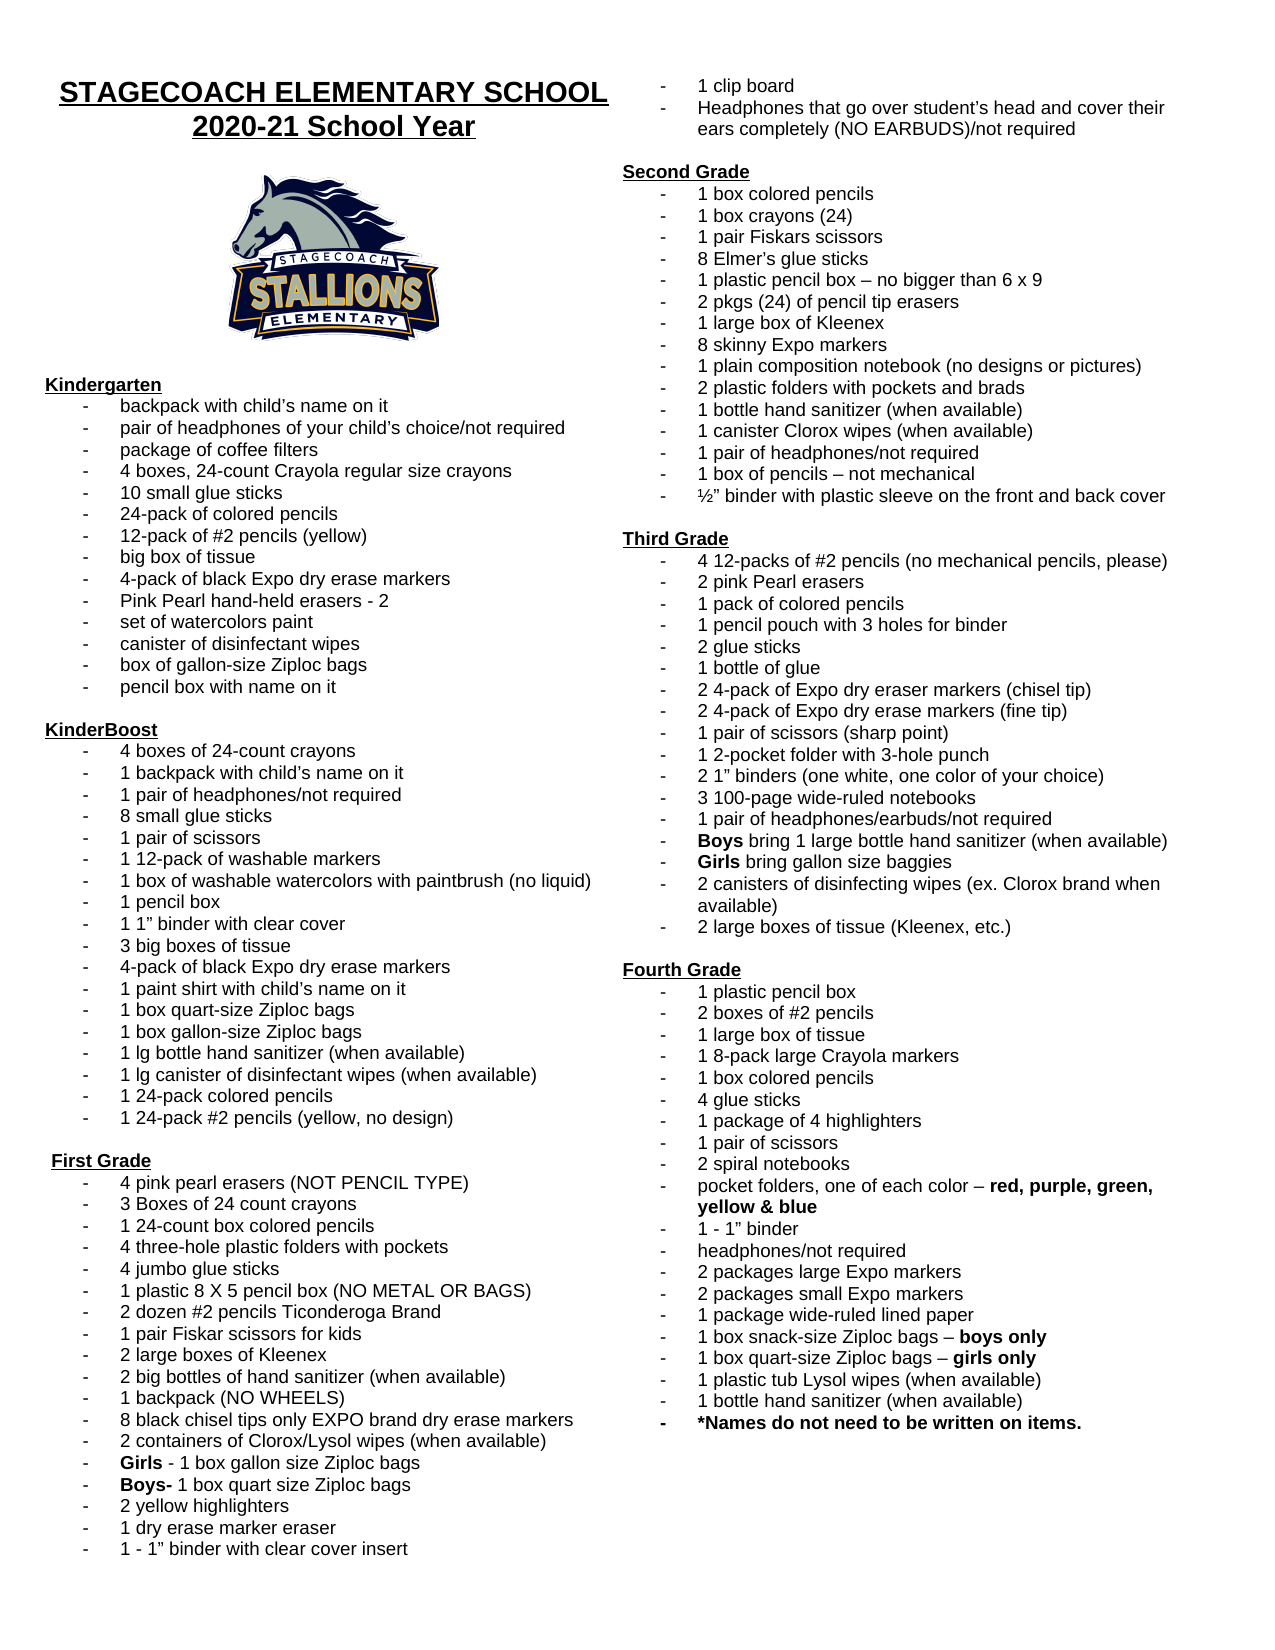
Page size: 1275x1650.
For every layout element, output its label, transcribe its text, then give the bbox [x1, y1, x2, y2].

list 2 4-pack of Expo dry eraser markers (chisel tip) [660, 679, 1200, 700]
text Second Grade [622, 161, 1200, 183]
list 12-pack of #2 pencils (yellow) [82, 525, 622, 546]
list Headphones that go over student’s head and cover their ears completely (NO EARBUDS)/not required [660, 97, 1200, 140]
list 24-pack of colored pencils [82, 503, 622, 525]
list set of watercolors paint [82, 611, 622, 632]
list 2 boxes of #2 pencils [660, 1002, 1200, 1024]
list 3 100-page wide-ruled notebooks [660, 787, 1200, 808]
list 8 black chisel tips only EXPO brand dry erase markers [82, 1409, 622, 1430]
list 1 8-pack large Crayola markers [660, 1045, 1200, 1067]
list 1 plastic 8 X 5 pencil box (NO METAL OR BAGS) [82, 1279, 622, 1301]
text First Grade [51, 1150, 622, 1172]
list 1 package of 4 highlighters [660, 1110, 1200, 1132]
list 1 plain composition notebook (no designs or pictures) [660, 355, 1200, 377]
list 1 large box of tissue [660, 1024, 1200, 1045]
list pocket folders, one of each color – red, purple, green, yellow & blue [660, 1175, 1200, 1218]
list big box of tissue [82, 546, 622, 568]
list 4-pack of black Expo dry erase markers [82, 568, 622, 589]
list canister of disinfectant wipes [82, 632, 622, 654]
list 2 dozen #2 pencils Ticonderoga Brand [82, 1301, 622, 1322]
list 4 three-hole plastic folders with pockets [82, 1236, 622, 1258]
text Fourth Grade [622, 959, 1200, 981]
list pencil box with name on it [82, 676, 622, 697]
list 1 plastic tub Lysol wipes (when available) [660, 1369, 1200, 1390]
list 1 24-count box colored pencils [82, 1215, 622, 1236]
list 2 spiral notebooks [660, 1153, 1200, 1175]
list 1 clip board [660, 75, 1200, 97]
list 1 pair of headphones/not required [660, 442, 1200, 463]
list Girls bring gallon size baggies [660, 851, 1200, 873]
list Girls - 1 box gallon size Ziploc bags [82, 1452, 622, 1473]
list 1 canister Clorox wipes (when available) [660, 420, 1200, 442]
list 10 small glue sticks [82, 482, 622, 503]
list 1 lg bottle hand sanitizer (when available) [82, 1042, 622, 1064]
list 1 pencil box [82, 891, 622, 913]
list 4 pink pearl erasers (NOT PENCIL TYPE) [82, 1172, 622, 1193]
list 1 backpack (NO WHEELS) [82, 1387, 622, 1409]
list 1 box of pencils – not mechanical [660, 463, 1200, 485]
list 1 - 1” binder [660, 1218, 1200, 1239]
list 2 glue sticks [660, 636, 1200, 657]
list ½” binder with plastic sleeve on the front and back cover [660, 485, 1200, 506]
list headphones/not required [660, 1239, 1200, 1261]
list 2 1” binders (one white, one color of your choice) [660, 765, 1200, 787]
list Boys bring 1 large bottle hand sanitizer (when available) [660, 830, 1200, 851]
list 1 pair Fiskars scissors [660, 226, 1200, 247]
list 4 12-packs of #2 pencils (no mechanical pencils, please) [660, 549, 1200, 571]
list 2 plastic folders with pockets and brads [660, 377, 1200, 398]
list 1 pair of headphones/earbuds/not required [660, 808, 1200, 830]
list 1 box gallon-size Ziploc bags [82, 1021, 622, 1042]
list 1 pair of headphones/not required [82, 783, 622, 805]
list 1 package wide-ruled lined paper [660, 1304, 1200, 1326]
list 8 Elmer’s glue sticks [660, 247, 1200, 269]
list 8 skinny Expo markers [660, 334, 1200, 355]
list 1 box quart-size Ziploc bags – girls only [660, 1347, 1200, 1369]
list 1 lg canister of disinfectant wipes (when available) [82, 1064, 622, 1085]
list Pink Pearl hand-held erasers - 2 [82, 589, 622, 611]
list 1 pair of scissors [82, 827, 622, 848]
list 2 big bottles of hand sanitizer (when available) [82, 1366, 622, 1387]
list 1 box colored pencils [660, 183, 1200, 204]
list 1 - 1” binder with clear cover insert [82, 1538, 622, 1560]
list 2 packages small Expo markers [660, 1282, 1200, 1304]
list package of coffee filters [82, 438, 622, 460]
list 1 box snack-size Ziploc bags – boys only [660, 1326, 1200, 1347]
list 1 pair Fiskar scissors for kids [82, 1322, 622, 1344]
text Third Grade [622, 528, 1200, 549]
list box of gallon-size Ziploc bags [82, 654, 622, 676]
list 1 bottle of glue [660, 657, 1200, 679]
list 2 large boxes of Kleenex [82, 1344, 622, 1366]
list 2 pink Pearl erasers [660, 571, 1200, 592]
list 1 box of washable watercolors with paintbrush (no liquid) [82, 870, 622, 891]
list 1 12-pack of washable markers [82, 848, 622, 870]
list 1 1” binder with clear cover [82, 913, 622, 934]
list 1 box quart-size Ziploc bags [82, 999, 622, 1021]
list 1 pair of scissors (sharp point) [660, 722, 1200, 743]
list 1 2-pocket folder with 3-hole punch [660, 743, 1200, 765]
list 2 containers of Clorox/Lysol wipes (when available) [82, 1430, 622, 1452]
list 2 4-pack of Expo dry erase markers (fine tip) [660, 700, 1200, 722]
list 2 pkgs (24) of pencil tip erasers [660, 291, 1200, 312]
list Boys- 1 box quart size Ziploc bags [82, 1473, 622, 1495]
list 1 pencil pouch with 3 holes for binder [660, 614, 1200, 636]
list 1 large box of Kleenex [660, 312, 1200, 334]
list 2 large boxes of tissue (Kleenex, etc.) [660, 916, 1200, 937]
list 3 Boxes of 24 count crayons [82, 1193, 622, 1215]
list 4 boxes of 24-count crayons [82, 740, 622, 762]
list 1 box crayons (24) [660, 204, 1200, 226]
list 4 glue sticks [660, 1088, 1200, 1110]
list 1 plastic pencil box [660, 981, 1200, 1002]
list backpack with child’s name on it [82, 395, 622, 417]
text STAGECOACH ELEMENTARY SCHOOL 2020-21 School Year [45, 75, 622, 142]
list 2 packages large Expo markers [660, 1261, 1200, 1282]
list 4-pack of black Expo dry erase markers [82, 956, 622, 977]
list 3 big boxes of tissue [82, 934, 622, 956]
list 2 canisters of disinfecting wipes (ex. Clorox brand when available) [660, 873, 1200, 916]
list pair of headphones of your child’s choice/not required [82, 417, 622, 438]
list 1 plastic pencil box – no bigger than 6 x 9 [660, 269, 1200, 291]
list 1 box colored pencils [660, 1067, 1200, 1088]
list 8 small glue sticks [82, 805, 622, 827]
list 1 bottle hand sanitizer (when available) [660, 1390, 1200, 1412]
list 1 dry erase marker eraser [82, 1517, 622, 1538]
list 4 boxes, 24-count Crayola regular size crayons [82, 460, 622, 482]
list 1 24-pack #2 pencils (yellow, no design) [82, 1107, 622, 1128]
list 2 yellow highlighters [82, 1495, 622, 1517]
list 1 bottle hand sanitizer (when available) [660, 398, 1200, 420]
text KinderBoost [45, 719, 622, 740]
text Kindergarten [45, 374, 622, 395]
list 1 backpack with child’s name on it [82, 762, 622, 783]
list 1 24-pack colored pencils [82, 1085, 622, 1107]
list 1 paint shirt with child’s name on it [82, 977, 622, 999]
list 4 jumbo glue sticks [82, 1258, 622, 1279]
list *Names do not need to be written on items. [660, 1412, 1200, 1433]
list 1 pair of scissors [660, 1132, 1200, 1153]
list 1 pack of colored pencils [660, 592, 1200, 614]
